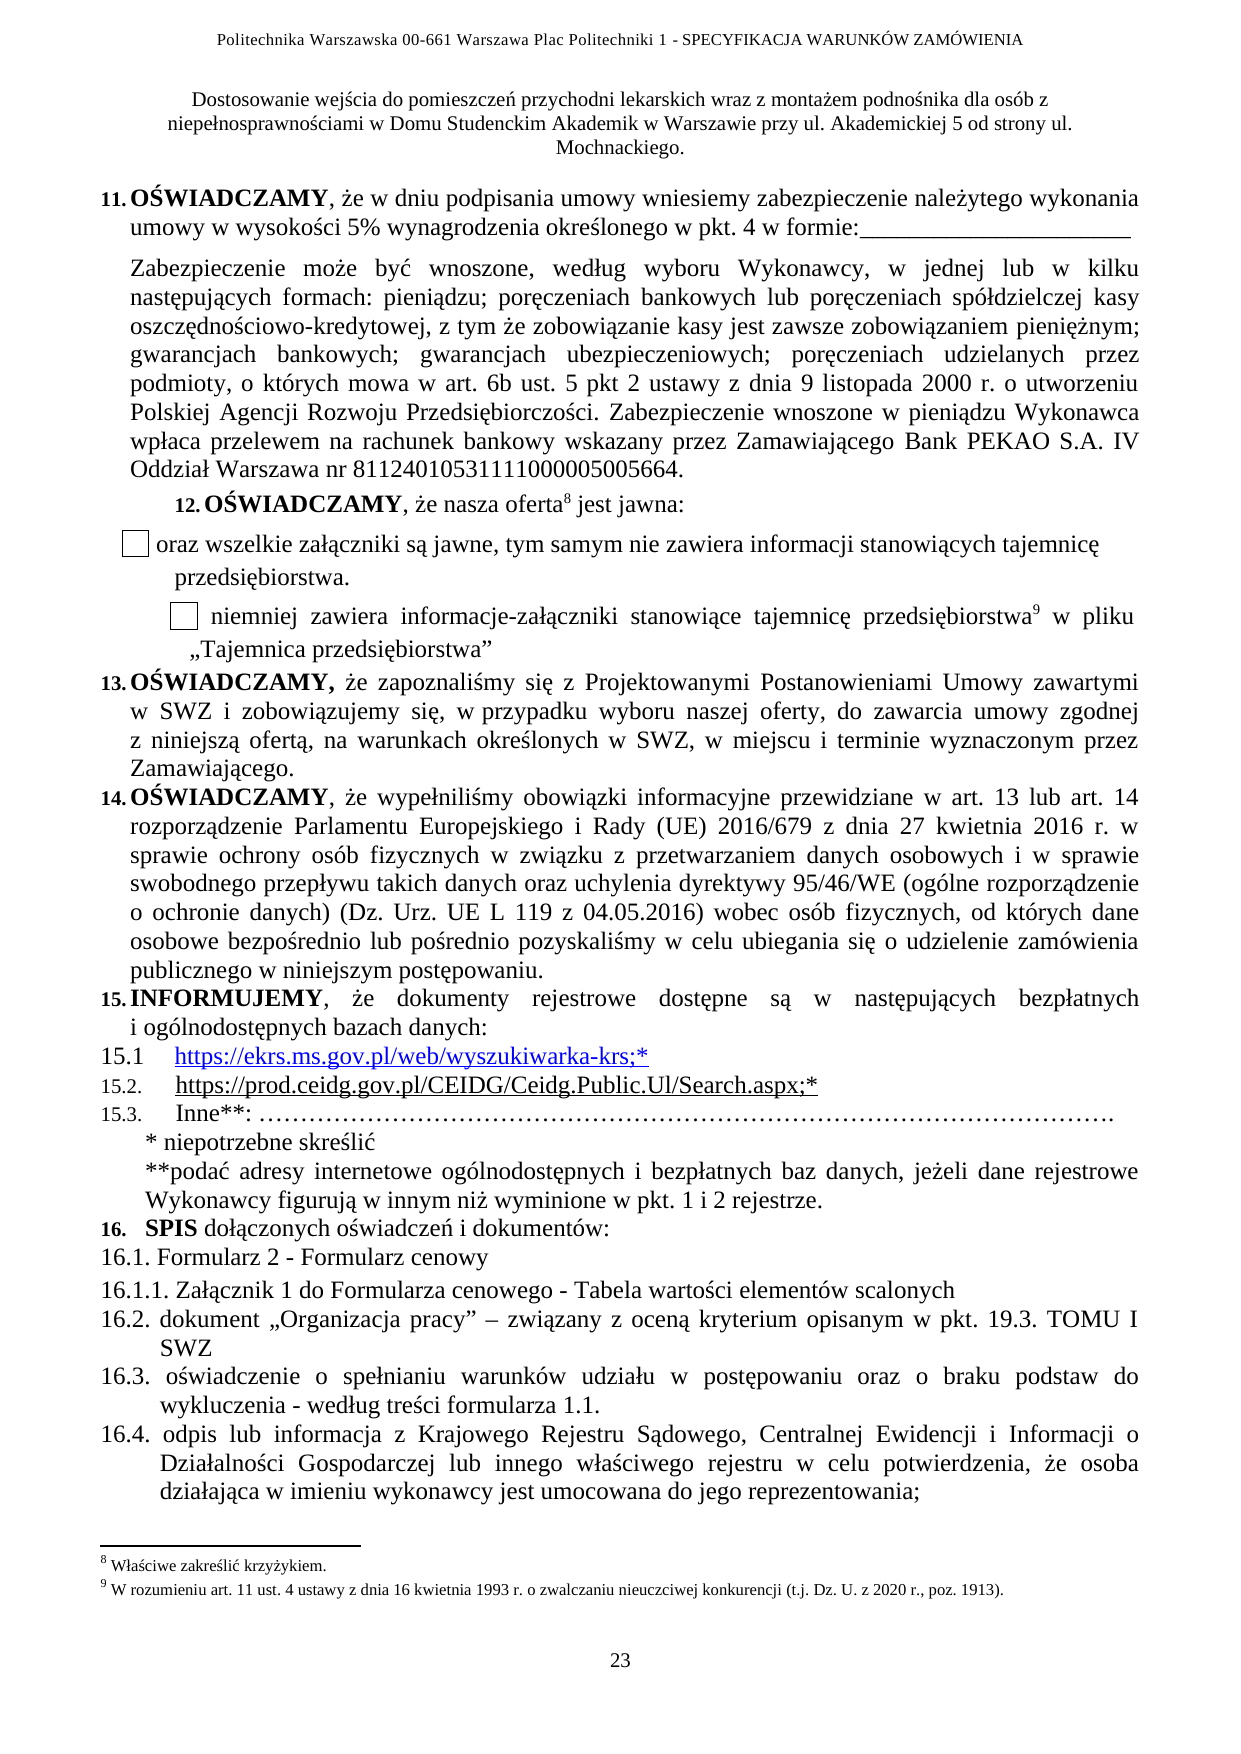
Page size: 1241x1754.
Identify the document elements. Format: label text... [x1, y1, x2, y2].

text Zabezpieczenie może być wnoszone, według wyboru Wykonawcy, w jednej lub w kilku następujących formach: pieniądzu; poręczeniach bankowych lub poręczeniach spółdzielczej kasy oszczędnościowo-kredytowej, z tym że zobowiązanie kasy jest zawsze zobowiązaniem pieniężnym; gwarancjach bankowych; gwarancjach ubezpieczeniowych; poręczeniach udzielanych przez podmioty, o których mowa w art. 6b ust. 5 pkt 2 ustawy z dnia 9 listopada 2000 r. o utworzeniu Polskiej Agencji Rozwoju Przedsiębiorczości. Zabezpieczenie wnoszone w pieniądzu Wykonawca wpłaca przelewem na rachunek bankowy wskazany przez Zamawiającego Bank PEKAO S.A. IV Oddział Warszawa nr 81124010531111000005005664. [130, 253, 1140, 483]
list OŚWIADCZAMY, że zapoznaliśmy się z Projektowanymi Postanowieniami Umowy zawartymi w SWZ i zobowiązujemy się, w przypadku wyboru naszej oferty, do zawarcia umowy zgodnej z niniejszą ofertą, na warunkach określonych w SWZ, w miejscu i terminie wyznaczonym przez Zamawiającego. [100, 667, 1140, 782]
text * niepotrzebne skreślić [145, 1127, 1140, 1156]
list Inne**: …………………………………………………………………………………………. [100, 1098, 1140, 1127]
list OŚWIADCZAMY, że nasza oferta jest jawna: [174, 489, 1184, 518]
text 16.4. odpis lub informacja z Krajowego Rejestru Sądowego, Centralnej Ewidencji i Informacji o Działalności Gospodarczej lub innego właściwego rejestru w celu potwierdzenia, że osoba działająca w imieniu wykonawcy jest umocowana do jego reprezentowania; [100, 1419, 1140, 1505]
text 15.1 https://ekrs.ms.gov.pl/web/wyszukiwarka-krs;* [100, 1041, 1140, 1070]
text 16.2. dokument „Organizacja pracy” – związany z oceną kryterium opisanym w pkt. 19.3. TOMU I SWZ [100, 1304, 1140, 1361]
text 16.1.1. Załącznik 1 do Formularza cenowego - Tabela wartości elementów scalonych [100, 1275, 1140, 1304]
list https://prod.ceidg.gov.pl/CEIDG/Ceidg.Public.Ul/Search.aspx;* [100, 1070, 1140, 1098]
list OŚWIADCZAMY, że w dniu podpisania umowy wniesiemy zabezpieczenie należytego wykonania umowy w wysokości 5% wynagrodzenia określonego w pkt. 4 w formie:______________________ [100, 183, 1140, 241]
list 16.1. Formularz 2 - Formularz cenowy [100, 1242, 1140, 1271]
list oraz wszelkie załączniki są jawne, tym samym nie zawiera informacji stanowiących tajemnicę przedsiębiorstwa. [71, 529, 1134, 591]
text **podać adresy internetowe ogólnodostępnych i bezpłatnych baz danych, jeżeli dane rejestrowe Wykonawcy figurują w innym niż wyminione w pkt. 1 i 2 rejestrze. [145, 1156, 1140, 1213]
text 16.3. oświadczenie o spełnianiu warunków udziału w postępowaniu oraz o braku podstaw do wykluczenia - według treści formularza 1.1. [100, 1361, 1140, 1419]
list SPIS dołączonych oświadczeń i dokumentów: [100, 1213, 1140, 1242]
list niemniej zawiera informacje-załączniki stanowiące tajemnicę przedsiębiorstwa w pliku „Tajemnica przedsiębiorstwa” [71, 601, 1134, 663]
list INFORMUJEMY, że dokumenty rejestrowe dostępne są w następujących bezpłatnych i ogólnodostępnych bazach danych: [100, 983, 1140, 1041]
list OŚWIADCZAMY, że wypełniliśmy obowiązki informacyjne przewidziane w art. 13 lub art. 14 rozporządzenie Parlamentu Europejskiego i Rady (UE) 2016/679 z dnia 27 kwietnia 2016 r. w sprawie ochrony osób fizycznych w związku z przetwarzaniem danych osobowych i w sprawie swobodnego przepływu takich danych oraz uchylenia dyrektywy 95/46/WE (ogólne rozporządzenie o ochronie danych) (Dz. Urz. UE L 119 z 04.05.2016) wobec osób fizycznych, od których dane osobowe bezpośrednio lub pośrednio pozyskaliśmy w celu ubiegania się o udzielenie zamówienia publicznego w niniejszym postępowaniu. [100, 782, 1140, 983]
